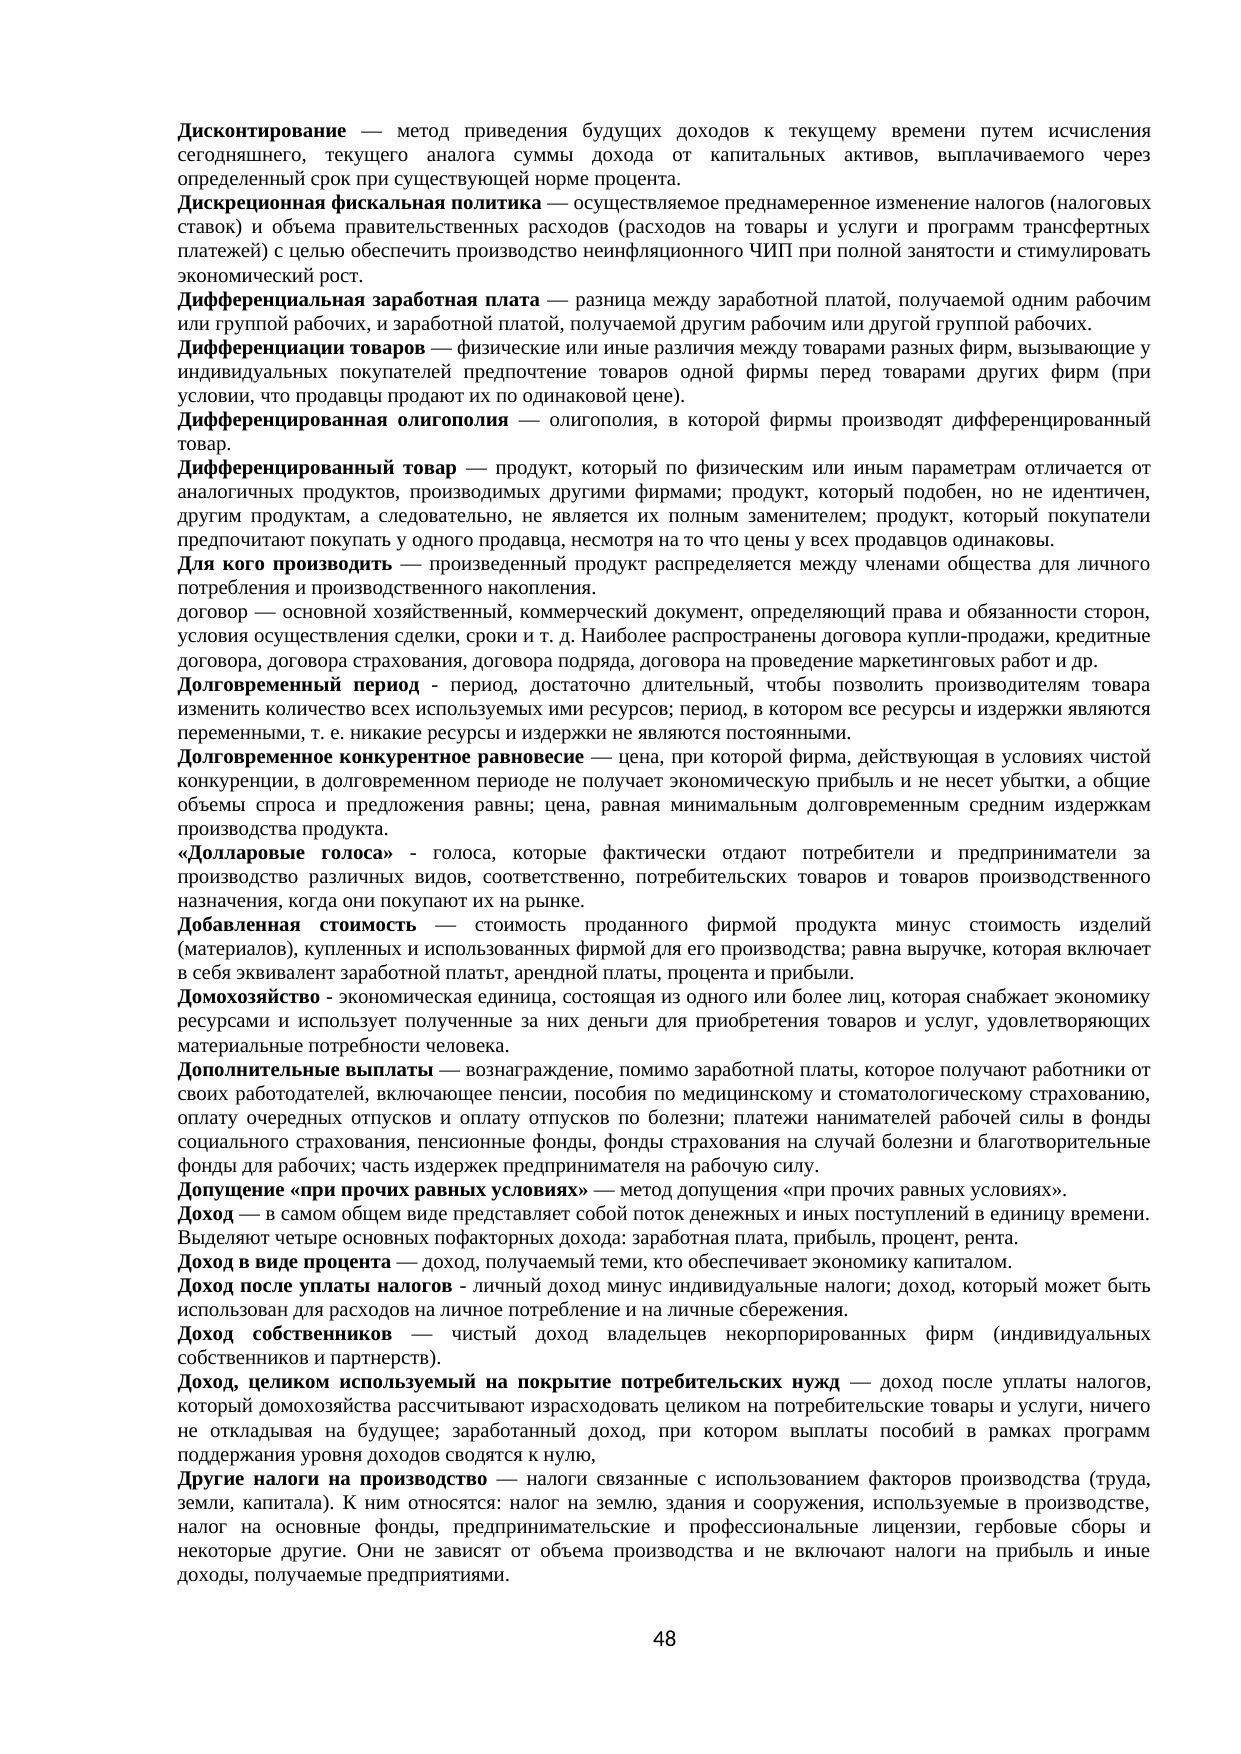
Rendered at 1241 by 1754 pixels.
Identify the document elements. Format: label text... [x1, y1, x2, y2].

text Дифференцированный товар — продукт, который по физическим или иным параметрам отличается от аналогичных продуктов, производимых другими фирмами; продукт, который подобен, но не идентичен, другим продуктам, а следовательно, не является их полным заменителем; продукт, который покупатели предпочитают покупать у одного продавца, несмотря на то что цены у всех продавцов одинаковы. [177, 455, 1152, 551]
text Дополнительные выплаты — вознаграждение, помимо заработной платы, которое получают работники от своих работодателей, включающее пенсии, пособия по медицинскому и стоматологическому страхованию, оплату очередных отпусков и оплату отпусков по болезни; платежи нанимателей рабочей силы в фонды социального страхования, пенсионные фонды, фонды страхования на случай болезни и благотворительные фонды для рабочих; часть издержек предпринимателя на рабочую силу. [177, 1057, 1152, 1177]
text Доход после уплаты налогов - личный доход минус индивидуальные налоги; доход, который может быть использован для расходов на личное потребление и на личные сбережения. [177, 1273, 1152, 1321]
text Доход собственников — чистый доход владельцев некорпорированных фирм (индивидуальных собственников и партнерств). [177, 1321, 1152, 1369]
text договор — основной хозяйственный, коммерческий документ, определяющий права и обязанности сторон, условия осуществления сделки, сроки и т. д. Наиболее распространены договора купли-продажи, кредитные договора, договора страхования, договора подряда, договора на проведение маркетинговых работ и др. [177, 599, 1152, 672]
text Долговременное конкурентное равновесие — цена, при которой фирма, действующая в условиях чистой конкуренции, в долговременном периоде не получает экономическую прибыль и не несет убытки, а общие объемы спроса и предложения равны; цена, равная минимальным долговременным средним издержкам производства продукта. [177, 744, 1152, 840]
text Дисконтирование — метод приведения будущих доходов к текущему времени путем исчисления сегодняшнего, текущего аналога суммы дохода от капитальных активов, выплачиваемого через определенный срок при существующей норме процента. [177, 118, 1152, 190]
text Доход, целиком используемый на покрытие потребительских нужд — доход после уплаты налогов, который домохозяйства рассчитывают израсходовать целиком на потребительские товары и услуги, ничего не откладывая на будущее; заработанный доход, при котором выплаты пособий в рамках программ поддержания уровня доходов сводятся к нулю, [177, 1369, 1152, 1466]
text Доход — в самом общем виде представляет собой поток денежных и иных поступлений в единицу времени. Выделяют четыре основных пофакторных дохода: заработная плата, прибыль, процент, рента. [177, 1201, 1152, 1249]
text Добавленная стоимость — стоимость проданного фирмой продукта минус стоимость изделий (материалов), купленных и использованных фирмой для его производства; равна выручке, которая включает в себя эквивалент заработной платьт, арендной платы, процента и прибыли. [177, 912, 1152, 984]
text «Долларовые голоса» - голоса, которые фактически отдают потребители и предприниматели за производство различных видов, соответственно, потребительских товаров и товаров производственного назначения, когда они покупают их на рынке. [177, 840, 1152, 912]
text Долговременный период - период, достаточно длительный, чтобы позволить производителям товара изменить количество всех используемых ими ресурсов; период, в котором все ресурсы и издержки являются переменными, т. е. никакие ресурсы и издержки не являются постоянными. [177, 672, 1152, 744]
text Домохозяйство - экономическая единица, состоящая из одного или более лиц, которая снабжает экономику ресурсами и использует полученные за них деньги для приобретения товаров и услуг, удовлетворяющих материальные потребности человека. [177, 984, 1152, 1057]
text Дискреционная фискальная политика — осуществляемое преднамеренное изменение налогов (налоговых ставок) и объема правительственных расходов (расходов на товары и услуги и программ трансфертных платежей) с целью обеспечить производство неинфляционного ЧИП при полной занятости и стимулировать экономический рост. [177, 190, 1152, 287]
text Допущение «при прочих равных условиях» — метод допущения «при прочих равных условиях». [177, 1177, 1152, 1201]
text Для кого производить — произведенный продукт распределяется между членами общества для личного потребления и производственного накопления. [177, 551, 1152, 599]
text Дифференцированная олигополия — олигополия, в которой фирмы производят дифференцированный товар. [177, 407, 1152, 455]
text Дифференциальная заработная плата — разница между заработной платой, получаемой одним рабочим или группой рабочих, и заработной платой, получаемой другим рабочим или другой группой рабочих. [177, 287, 1152, 335]
text Доход в виде процента — доход, получаемый теми, кто обеспечивает экономику капиталом. [177, 1249, 1152, 1273]
text Дифференциации товаров — физические или иные различия между товарами разных фирм, вызывающие у индивидуальных покупателей предпочтение товаров одной фирмы перед товарами других фирм (при условии, что продавцы продают их по одинаковой цене). [177, 335, 1152, 407]
text Другие налоги на производство — налоги связанные с использованием факторов производства (труда, земли, капитала). К ним относятся: налог на землю, здания и сооружения, используемые в производстве, налог на основные фонды, предпринимательские и профессиональные лицензии, гербовые сборы и некоторые другие. Они не зависят от объема производства и не включают налоги на прибыль и иные доходы, получаемые предприятиями. [177, 1466, 1152, 1586]
